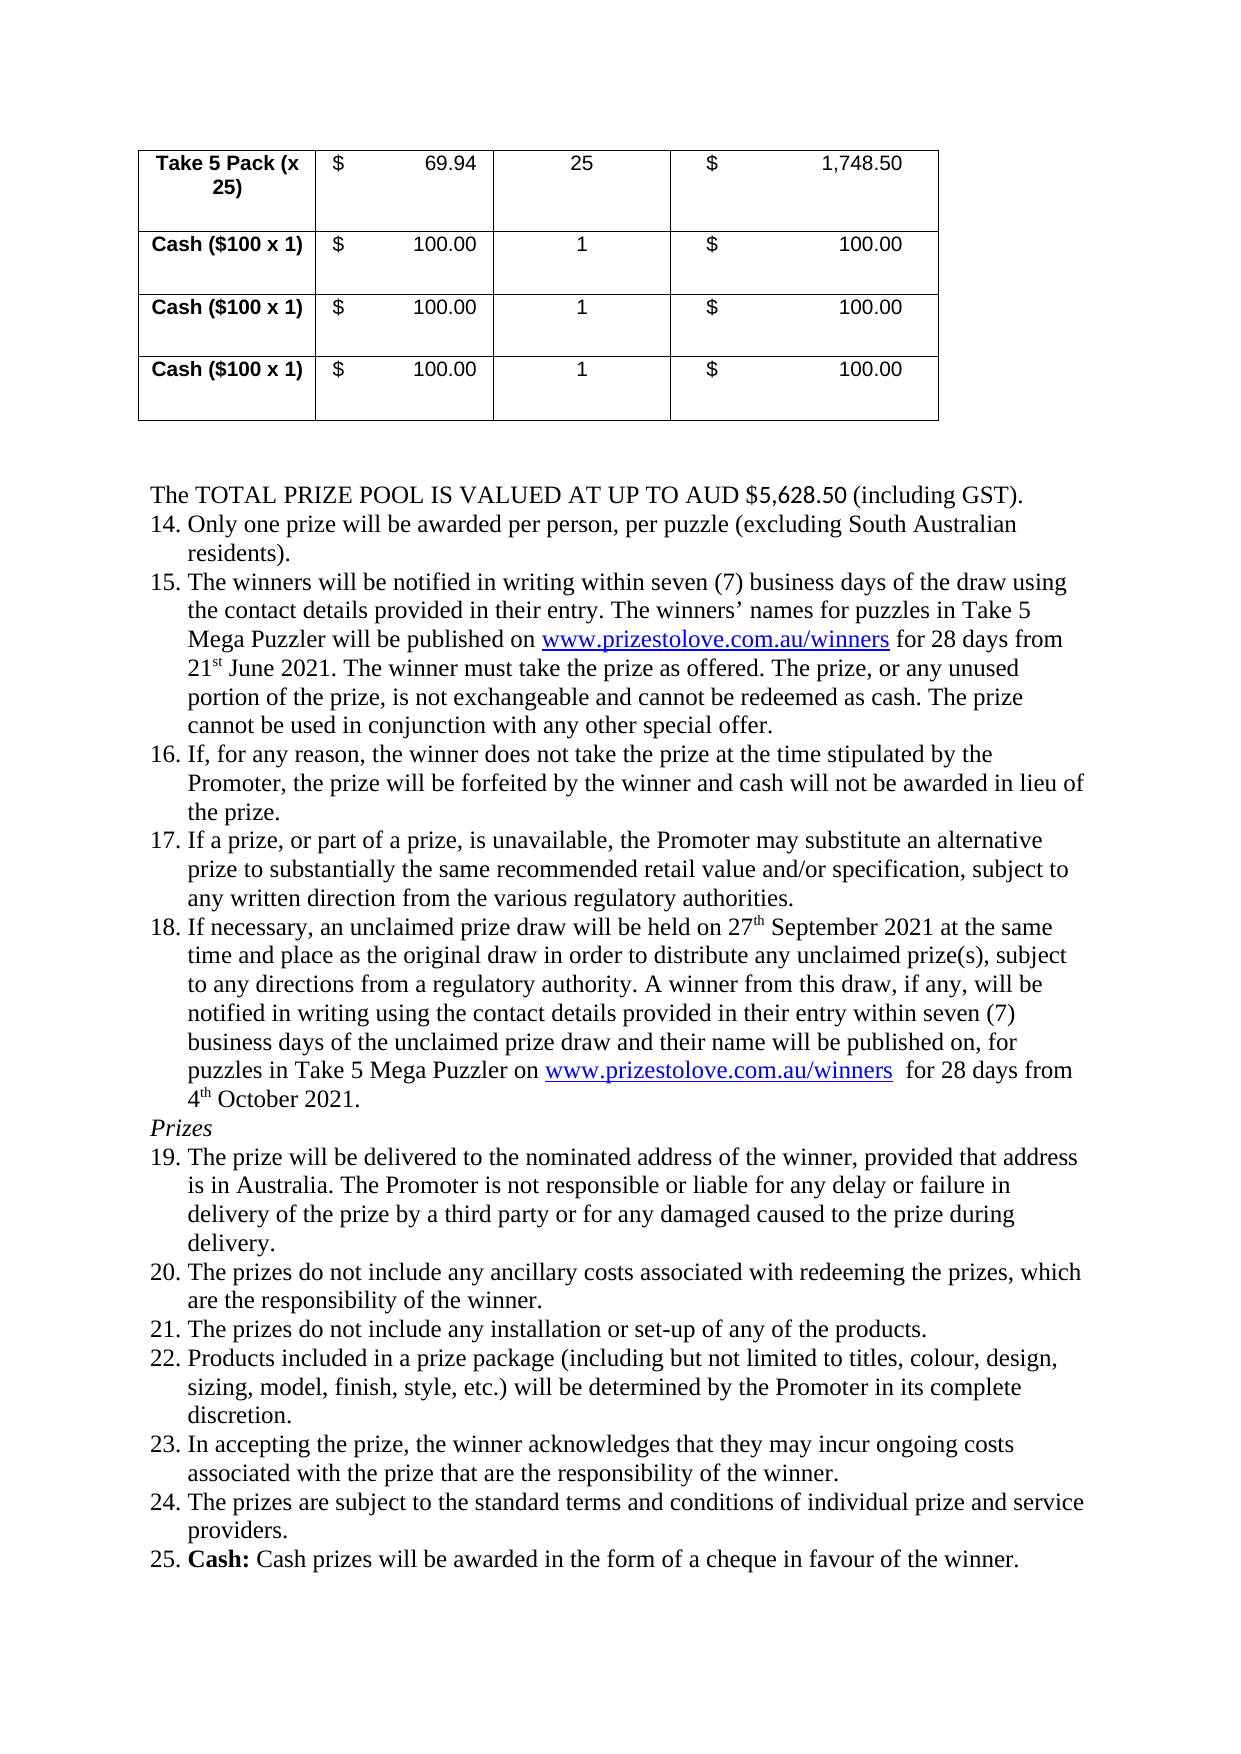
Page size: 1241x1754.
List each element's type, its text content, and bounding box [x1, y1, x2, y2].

table_cell $ 100.00 [316, 357, 493, 420]
list The prizes do not include any installation or set-up of any of the products. [150, 1314, 1090, 1343]
table_cell Cash ($100 x 1) [139, 232, 315, 294]
table_cell $ 100.00 [316, 295, 493, 356]
list If necessary, an unclaimed prize draw will be held on 27th September 2021 at the same time and place as the original draw in order to distribute any unclaimed prize(s), subject to any directions from a regulatory authority. A winner from this draw, if any, will be notified in writing using the contact details provided in their entry within seven (7) business days of the unclaimed prize draw and their name will be published on, for puzzles in Take 5 Mega Puzzler on www.prizestolove.com.au/winners for 28 days from 4th October 2021. [150, 912, 1090, 1113]
table_cell 1 [494, 357, 670, 420]
text The TOTAL PRIZE POOL IS VALUED AT UP TO AUD $5,628.50 (including GST). [150, 479, 1090, 509]
list Cash: Cash prizes will be awarded in the form of a cheque in favour of the winner. [150, 1544, 1090, 1573]
table_cell 25 [494, 151, 670, 231]
table_cell 1 [494, 232, 670, 294]
text Prizes [150, 1113, 1090, 1142]
table_cell Take 5 Pack (x 25) [139, 151, 315, 231]
list The prizes are subject to the standard terms and conditions of individual prize and service providers. [150, 1487, 1090, 1544]
list The prize will be delivered to the nominated address of the winner, provided that address is in Australia. The Promoter is not responsible or liable for any delay or failure in delivery of the prize by a third party or for any damaged caused to the prize during delivery. [150, 1142, 1090, 1257]
table_cell Cash ($100 x 1) [139, 357, 315, 420]
list If a prize, or part of a prize, is unavailable, the Promoter may substitute an alternative prize to substantially the same recommended retail value and/or specification, subject to any written direction from the various regulatory authorities. [150, 826, 1090, 912]
list The prizes do not include any ancillary costs associated with redeeming the prizes, which are the responsibility of the winner. [150, 1257, 1090, 1314]
table_cell $ 100.00 [671, 357, 938, 420]
table_cell $ 100.00 [671, 232, 938, 294]
list If, for any reason, the winner does not take the prize at the time stipulated by the Promoter, the prize will be forfeited by the winner and cash will not be awarded in lieu of the prize. [150, 739, 1090, 826]
list Only one prize will be awarded per person, per puzzle (excluding South Australian residents). [150, 509, 1090, 567]
list In accepting the prize, the winner acknowledges that they may incur ongoing costs associated with the prize that are the responsibility of the winner. [150, 1429, 1090, 1487]
table_cell $ 1,748.50 [671, 151, 938, 231]
table_cell Cash ($100 x 1) [139, 295, 315, 356]
table_cell $ 69.94 [316, 151, 493, 231]
table_cell $ 100.00 [316, 232, 493, 294]
table_cell 1 [494, 295, 670, 356]
table_cell $ 100.00 [671, 295, 938, 356]
list The winners will be notified in writing within seven (7) business days of the draw using the contact details provided in their entry. The winners’ names for puzzles in Take 5 Mega Puzzler will be published on www.prizestolove.com.au/winners for 28 days from 21st June 2021. The winner must take the prize as offered. The prize, or any unused portion of the prize, is not exchangeable and cannot be redeemed as cash. The prize cannot be used in conjunction with any other special offer. [150, 567, 1090, 739]
list Products included in a prize package (including but not limited to titles, colour, design, sizing, model, finish, style, etc.) will be determined by the Promoter in its complete discretion. [150, 1343, 1090, 1429]
